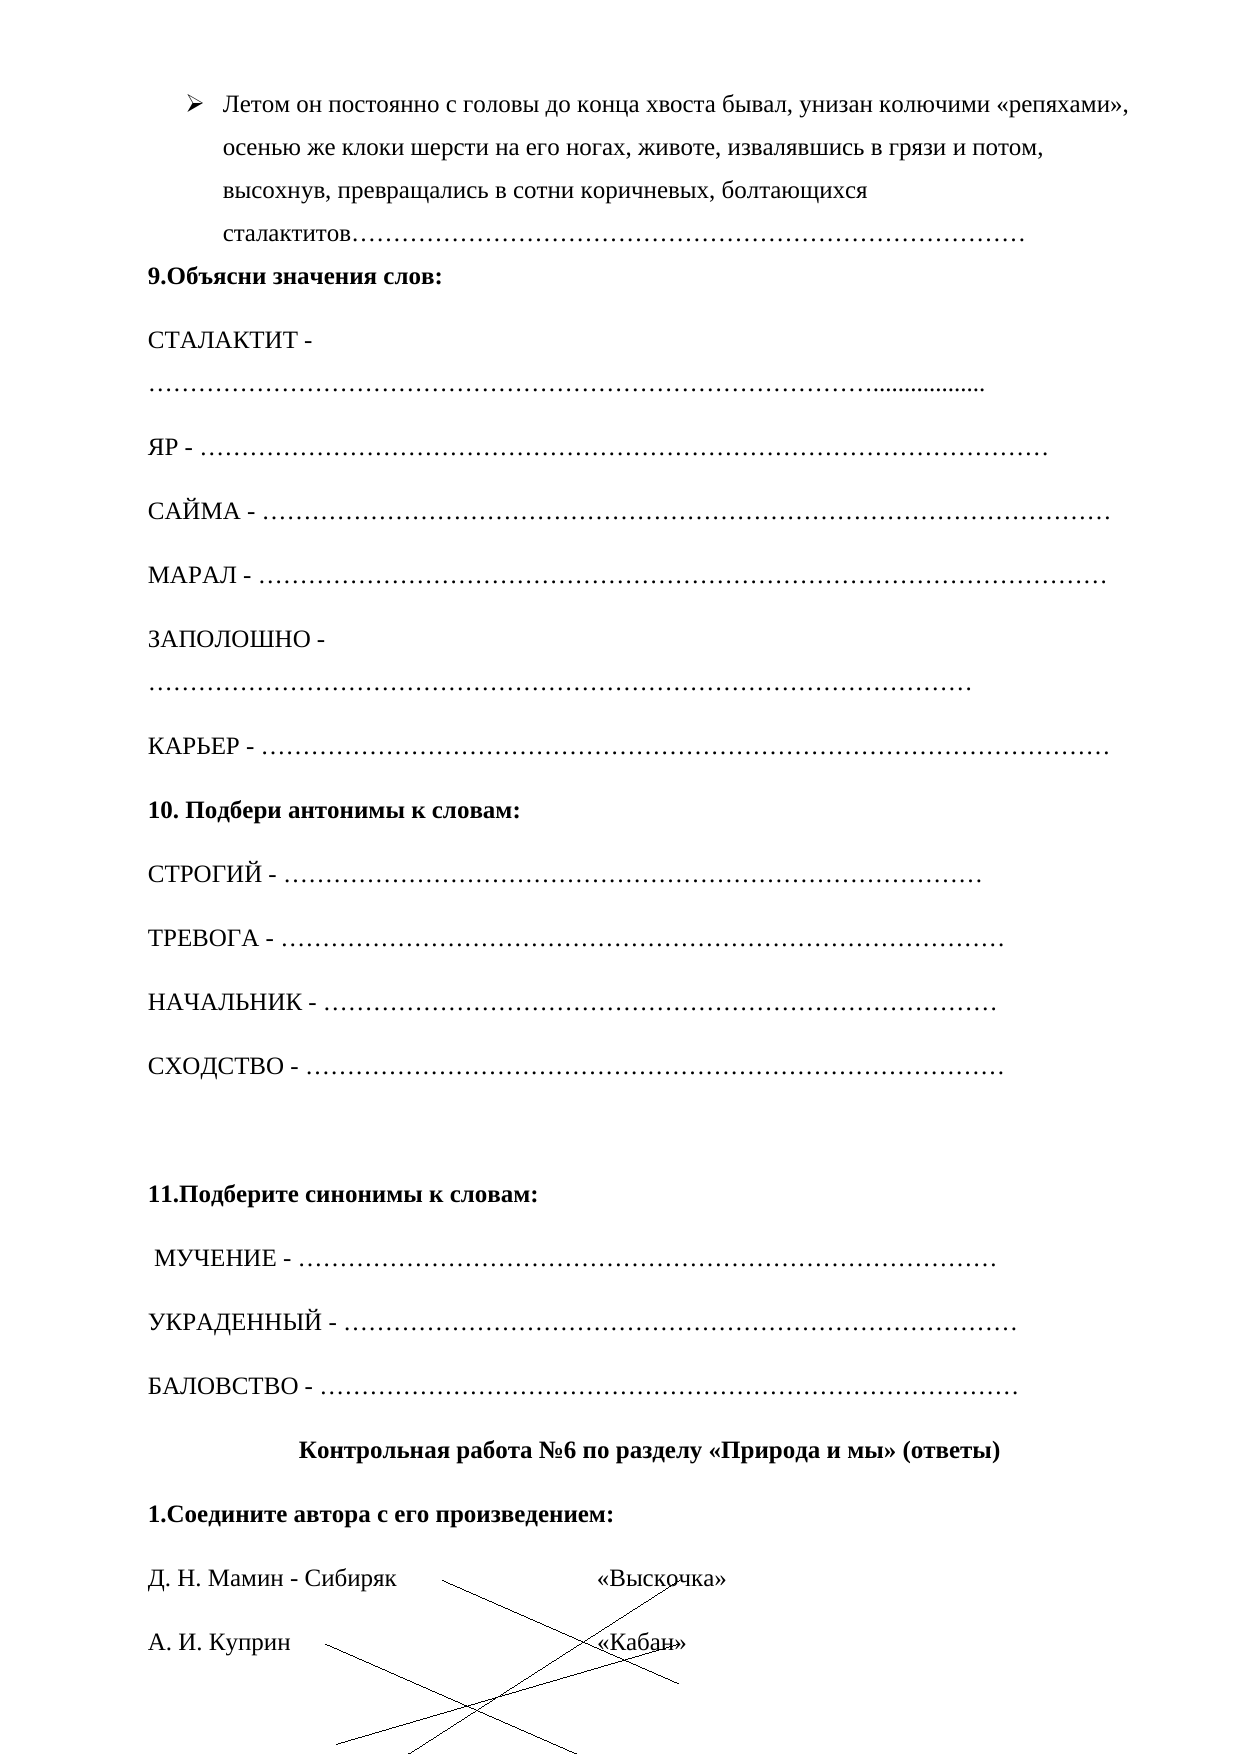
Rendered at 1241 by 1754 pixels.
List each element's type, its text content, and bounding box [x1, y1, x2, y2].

text СТАЛАКТИТ - …………………………………………………………………………….................. [148, 325, 1152, 397]
text 9.Объясни значения слов: [148, 261, 1152, 290]
text 11.Подберите синонимы к словам: [148, 1179, 1152, 1208]
list Летом он постоянно с головы до конца хвоста бывал, унизан колючими «репяхами», осенью же клоки шерсти на его ногах, животе, извалявшись в грязи и потом, высохнув, превращались в сотни коричневых, болтающихся сталактитов……………………………………………………………………… [185, 89, 1152, 247]
text Контрольная работа №6 по разделу «Природа и мы» (ответы) [148, 1435, 1152, 1463]
text ЗАПОЛОШНО - ……………………………………………………………………………………… [148, 624, 1152, 696]
text УКРАДЕННЫЙ - ……………………………………………………………………… [148, 1307, 1152, 1336]
text НАЧАЛЬНИК - ……………………………………………………………………… [148, 987, 1152, 1016]
text САЙМА - ………………………………………………………………………………………… [148, 496, 1152, 525]
text МУЧЕНИЕ - ………………………………………………………………………… [148, 1243, 1152, 1272]
text СХОДСТВО - ………………………………………………………………………… [148, 1051, 1152, 1080]
text 10. Подбери антонимы к словам: [148, 795, 1152, 824]
text 1.Соедините автора с его произведением: [148, 1499, 1152, 1527]
text Д. Н. Мамин - Сибиряк «Выскочка» [148, 1563, 1152, 1591]
text СТРОГИЙ - ………………………………………………………………………… [148, 859, 1152, 888]
text ТРЕВОГА - …………………………………………………………………………… [148, 923, 1152, 952]
text МАРАЛ - ………………………………………………………………………………………… [148, 560, 1152, 589]
text А. И. Куприн «Кабан» [148, 1627, 1152, 1655]
text ЯР - ………………………………………………………………………………………… [148, 432, 1152, 461]
text КАРЬЕР - ………………………………………………………………………………………… [148, 731, 1152, 760]
text БАЛОВСТВО - ………………………………………………………………………… [148, 1371, 1152, 1399]
